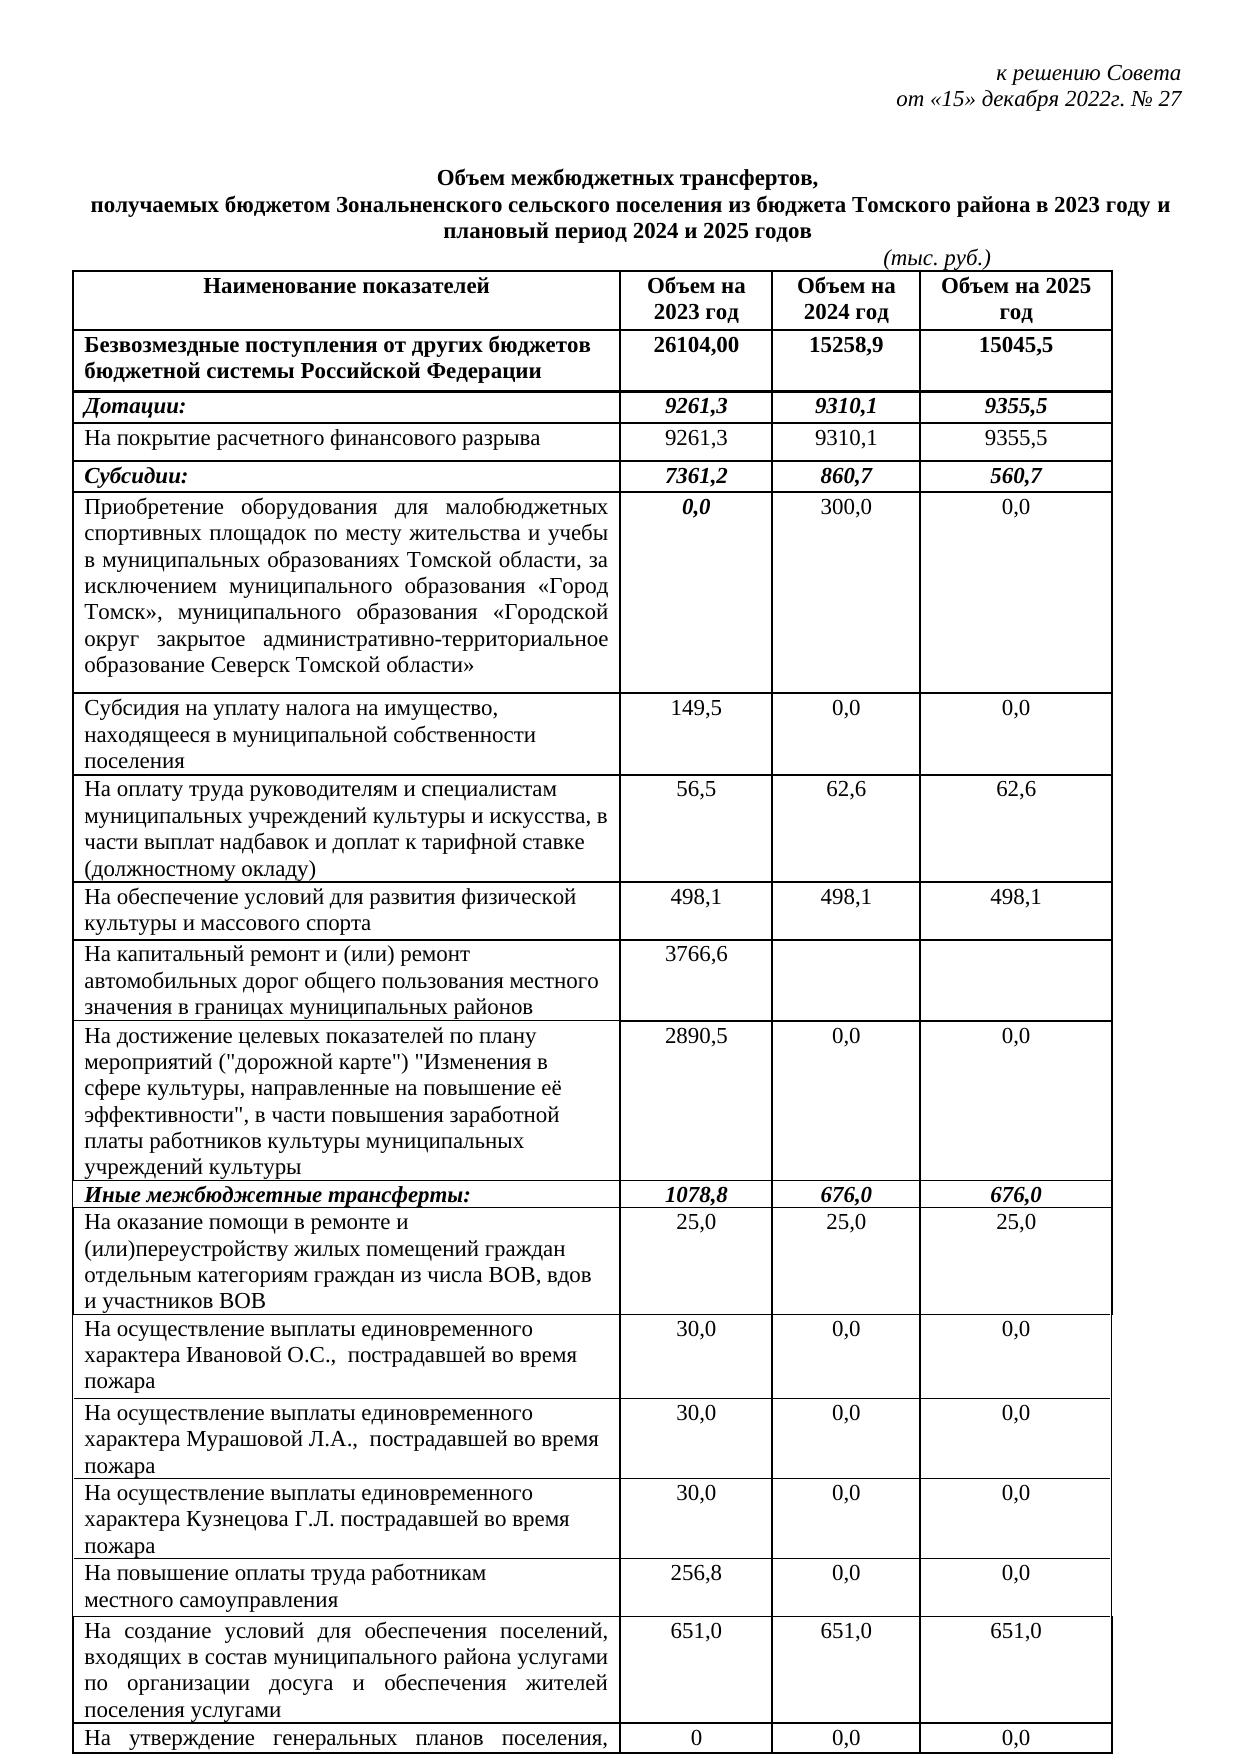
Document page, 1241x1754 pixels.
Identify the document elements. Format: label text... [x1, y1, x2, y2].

table_cell 30,0 [621, 1479, 771, 1558]
table_cell 0,0 [921, 694, 1111, 773]
table_cell Субсидии: [74, 462, 619, 491]
table_cell 149,5 [621, 694, 771, 773]
table_cell 0,0 [921, 1398, 1111, 1478]
table_cell 26104,00 [621, 331, 771, 390]
text (тыс. руб.) [74, 243, 1181, 270]
table_cell 2890,5 [621, 1022, 771, 1180]
table_header Объем на 2024 год [773, 272, 919, 329]
table_cell 0,0 [773, 1315, 919, 1398]
table_cell 256,8 [621, 1559, 771, 1616]
table_cell На осуществление выплаты единовременного характера Ивановой О.С., пострадавшей во время пожара [73, 1315, 619, 1398]
table_cell 7361,2 [621, 462, 771, 491]
table_cell 62,6 [921, 776, 1111, 881]
table_cell 9310,1 [773, 424, 919, 459]
table_cell На осуществление выплаты единовременного характера Кузнецова Г.Л. пострадавшей во время пожара [73, 1478, 619, 1558]
table_cell Субсидия на уплату налога на имущество, находящееся в муниципальной собственности поселения [74, 694, 619, 773]
table_cell Приобретение оборудования для малобюджетных спортивных площадок по месту жительства и учебы в муниципальных образованиях Томской области, за исключением муниципального образования «Город Томск», муниципального образования «Городской округ закрытое административно-территориальное образование Северск Томской области» [74, 493, 619, 692]
table_cell 15258,9 [773, 331, 919, 390]
table_cell 30,0 [621, 1399, 771, 1478]
table_cell 25,0 [773, 1208, 919, 1314]
table_cell На оказание помощи в ремонте и (или)переустройству жилых помещений граждан отдельным категориям граждан из числа ВОВ, вдов и участников ВОВ [74, 1208, 619, 1314]
table_cell 0 [621, 1724, 771, 1752]
table_cell 860,7 [773, 462, 919, 491]
table_cell 498,1 [921, 883, 1111, 938]
table_cell 0,0 [921, 1724, 1111, 1752]
table_cell На оплату труда руководителям и специалистам муниципальных учреждений культуры и искусства, в части выплат надбавок и доплат к тарифной ставке (должностному окладу) [74, 776, 619, 881]
table_cell На покрытие расчетного финансового разрыва [74, 424, 619, 459]
table_cell 651,0 [921, 1616, 1111, 1722]
table_cell На достижение целевых показателей по плану мероприятий ("дорожной карте") "Изменения в сфере культуры, направленные на повышение её эффективности", в части повышения заработной платы работников культуры муниципальных учреждений культуры [74, 1021, 619, 1180]
table_cell 300,0 [773, 493, 919, 692]
table_cell На осуществление выплаты единовременного характера Мурашовой Л.А., пострадавшей во время пожара [73, 1398, 619, 1478]
table_cell 9261,3 [621, 424, 771, 459]
table_cell [921, 941, 1111, 1019]
table_cell 25,0 [921, 1208, 1111, 1314]
table_cell 3766,6 [621, 941, 771, 1019]
table_cell 498,1 [773, 883, 919, 938]
table_cell 0,0 [773, 1559, 919, 1616]
table_cell 0,0 [621, 493, 771, 692]
table_cell 30,0 [621, 1315, 771, 1398]
table_cell 56,5 [621, 776, 771, 881]
table_header Объем на 2023 год [621, 272, 771, 329]
table_cell 651,0 [773, 1617, 919, 1722]
table_cell 9261,3 [621, 393, 771, 422]
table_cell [74, 1724, 619, 1752]
table_cell 0,0 [773, 1479, 919, 1558]
table_cell 9310,1 [773, 393, 919, 422]
table_cell [773, 941, 919, 1019]
table_cell Безвозмездные поступления от других бюджетов бюджетной системы Российской Федерации [74, 331, 619, 390]
text к решению Совета [74, 59, 1181, 85]
text от «15» декабря 2022г. № 27 [74, 85, 1181, 112]
table_cell Иные межбюджетные трансферты: [73, 1181, 619, 1207]
table_header Объем на 2025 год [921, 272, 1111, 329]
table_cell 498,1 [621, 883, 771, 938]
table_cell Дотации: [74, 393, 619, 422]
table_cell На капитальный ремонт и (или) ремонт автомобильных дорог общего пользования местного значения в границах муниципальных районов [74, 941, 619, 1019]
text получаемых бюджетом Зональненского сельского поселения из бюджета Томского района в 2023 году и плановый период 2024 и 2025 годов [74, 191, 1181, 243]
table_cell На повышение оплаты труда работникам местного самоуправления [73, 1558, 619, 1616]
table_cell 0,0 [921, 1022, 1111, 1180]
table_cell 676,0 [921, 1181, 1111, 1207]
table_cell 9355,5 [921, 393, 1111, 422]
table_cell 9355,5 [921, 424, 1111, 459]
table_cell 62,6 [773, 776, 919, 881]
table_cell 560,7 [921, 462, 1111, 491]
table_cell 0,0 [773, 1399, 919, 1478]
table_cell 15045,5 [921, 331, 1111, 390]
table_cell 651,0 [621, 1617, 771, 1722]
table_header Наименование показателей [74, 272, 619, 329]
table_cell На создание условий для обеспечения поселений, входящих в состав муниципального района услугами по организации досуга и обеспечения жителей поселения услугами [74, 1617, 619, 1722]
table_cell На обеспечение условий для развития физической культуры и массового спорта [74, 883, 619, 938]
table_cell 0,0 [773, 1724, 919, 1752]
table_cell 676,0 [773, 1181, 919, 1207]
table_cell 0,0 [773, 694, 919, 773]
text Объем межбюджетных трансфертов, [74, 164, 1181, 191]
table_cell 1078,8 [621, 1181, 771, 1207]
table_cell 25,0 [621, 1208, 771, 1314]
table_cell 0,0 [921, 1314, 1111, 1398]
table_cell 0,0 [773, 1022, 919, 1180]
table_cell 0,0 [921, 1478, 1111, 1558]
table_cell 0,0 [921, 493, 1111, 692]
table_cell 0,0 [921, 1558, 1111, 1616]
